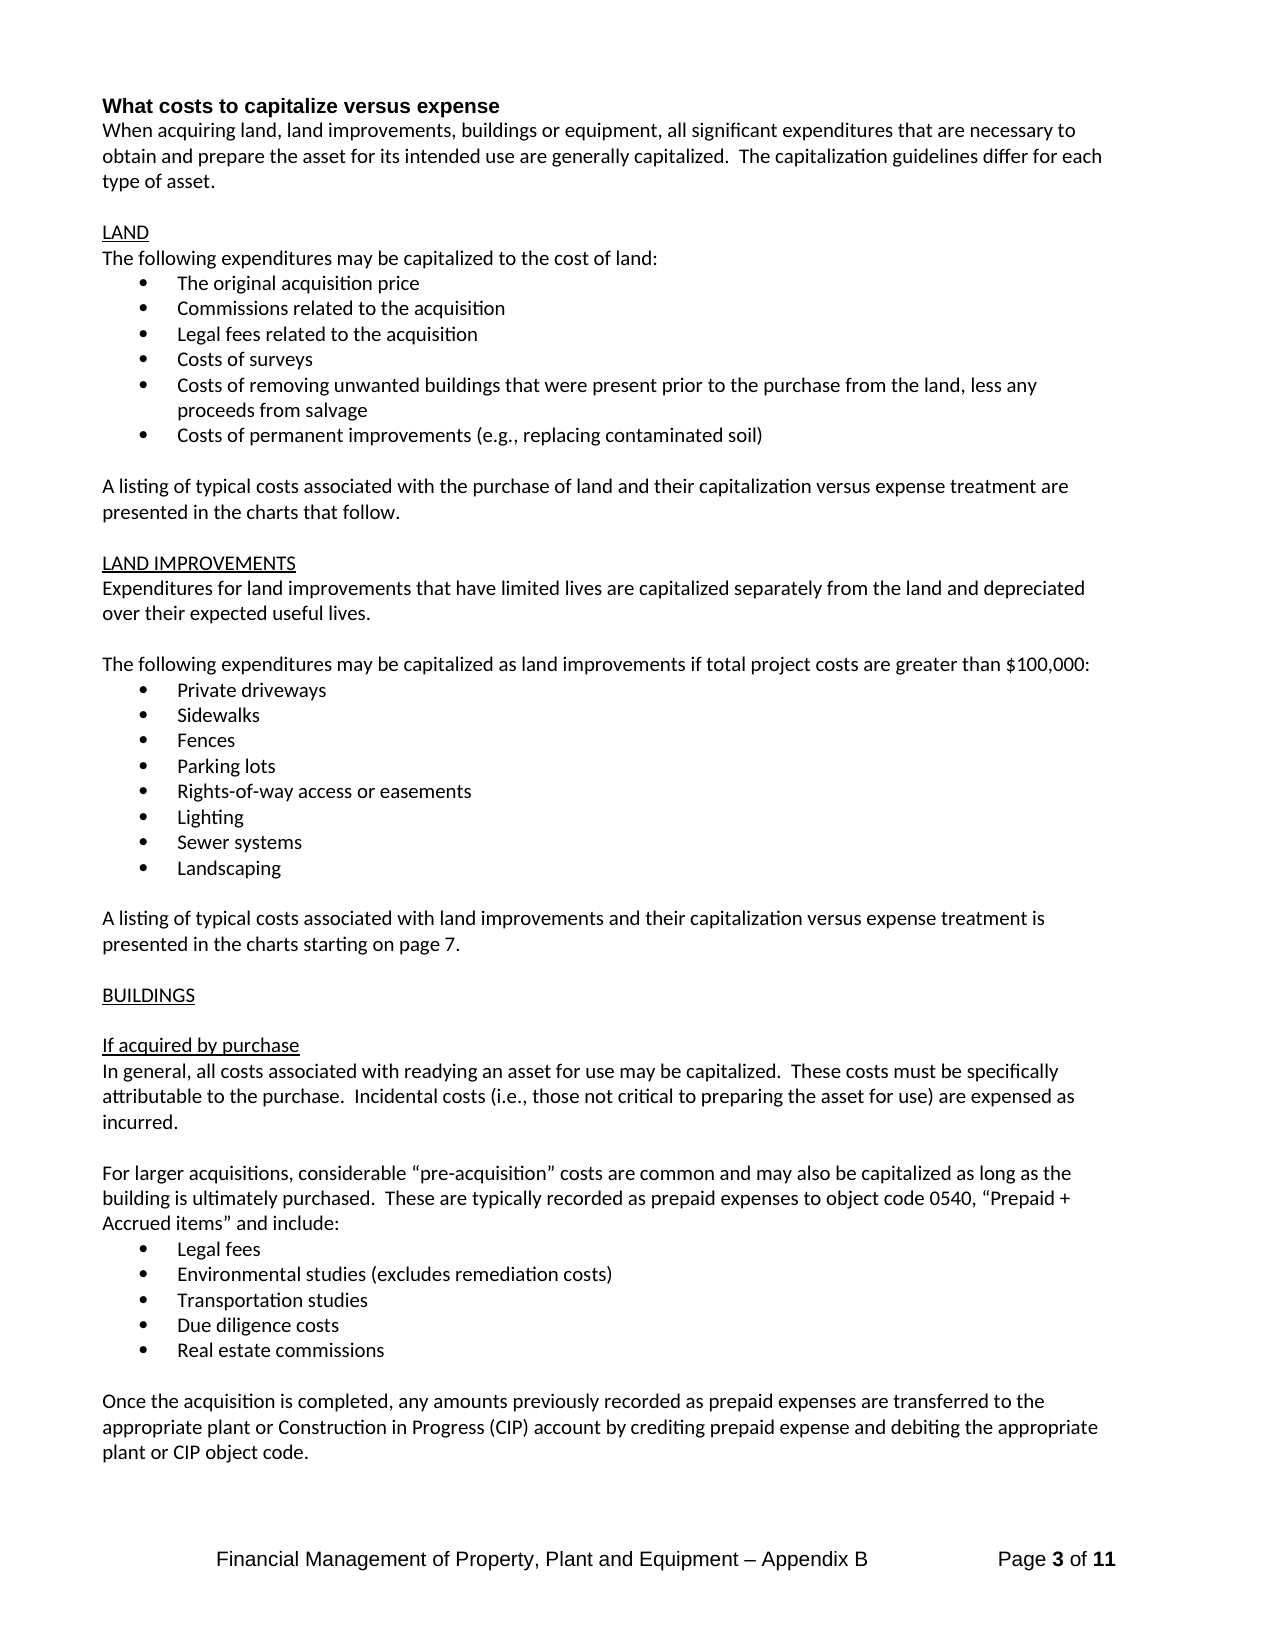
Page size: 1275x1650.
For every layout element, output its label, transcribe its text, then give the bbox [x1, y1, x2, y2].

text LAND [102, 219, 1116, 245]
text If acquired by purchase [102, 1033, 1116, 1058]
text LAND IMPROVEMENTS [102, 550, 1116, 575]
list Due diligence costs [139, 1312, 1116, 1338]
list Landscaping [139, 855, 1116, 880]
list Legal fees [139, 1236, 1116, 1261]
list Sewer systems [139, 829, 1116, 855]
text Expenditures for land improvements that have limited lives are capitalized separately from the land and depreciated over their expected useful lives. [102, 575, 1116, 626]
text The following expenditures may be capitalized as land improvements if total project costs are greater than $100,000: [102, 651, 1116, 677]
list Commissions related to the acquisition [139, 296, 1116, 321]
text A listing of typical costs associated with the purchase of land and their capitalization versus expense treatment are presented in the charts that follow. [102, 473, 1116, 524]
list Costs of surveys [139, 346, 1116, 372]
text A listing of typical costs associated with land improvements and their capitalization versus expense treatment is presented in the charts starting on page 7. [102, 906, 1116, 956]
list Costs of removing unwanted buildings that were present prior to the purchase from the land, less any proceeds from salvage [139, 372, 1116, 423]
list Costs of permanent improvements (e.g., replacing contaminated soil) [139, 423, 1116, 448]
text What costs to capitalize versus expense [102, 94, 1116, 118]
text When acquiring land, land improvements, buildings or equipment, all significant expenditures that are necessary to obtain and prepare the asset for its intended use are generally capitalized. The capitalization guidelines differ for each type of asset. [102, 118, 1116, 194]
list Parking lots [139, 753, 1116, 778]
list Private driveways [139, 677, 1116, 702]
list Real estate commissions [139, 1338, 1116, 1363]
list Legal fees related to the acquisition [139, 321, 1116, 346]
text For larger acquisitions, considerable “pre-acquisition” costs are common and may also be capitalized as long as the building is ultimately purchased. These are typically recorded as prepaid expenses to object code 0540, “Prepaid + Accrued items” and include: [102, 1160, 1116, 1236]
text Once the acquisition is completed, any amounts previously recorded as prepaid expenses are transferred to the appropriate plant or Construction in Progress (CIP) account by crediting prepaid expense and debiting the appropriate plant or CIP object code. [102, 1388, 1116, 1465]
text In general, all costs associated with readying an asset for use may be capitalized. These costs must be specifically attributable to the purchase. Incidental costs (i.e., those not critical to preparing the asset for use) are expensed as incurred. [102, 1058, 1116, 1134]
list Sidewalks [139, 702, 1116, 728]
list Environmental studies (excludes remediation costs) [139, 1261, 1116, 1287]
list Rights-of-way access or easements [139, 778, 1116, 804]
text BUILDINGS [102, 982, 1116, 1007]
list The original acquisition price [139, 270, 1116, 296]
list Lighting [139, 804, 1116, 829]
list Fences [139, 728, 1116, 753]
text The following expenditures may be capitalized to the cost of land: [102, 245, 1116, 270]
list Transportation studies [139, 1287, 1116, 1312]
